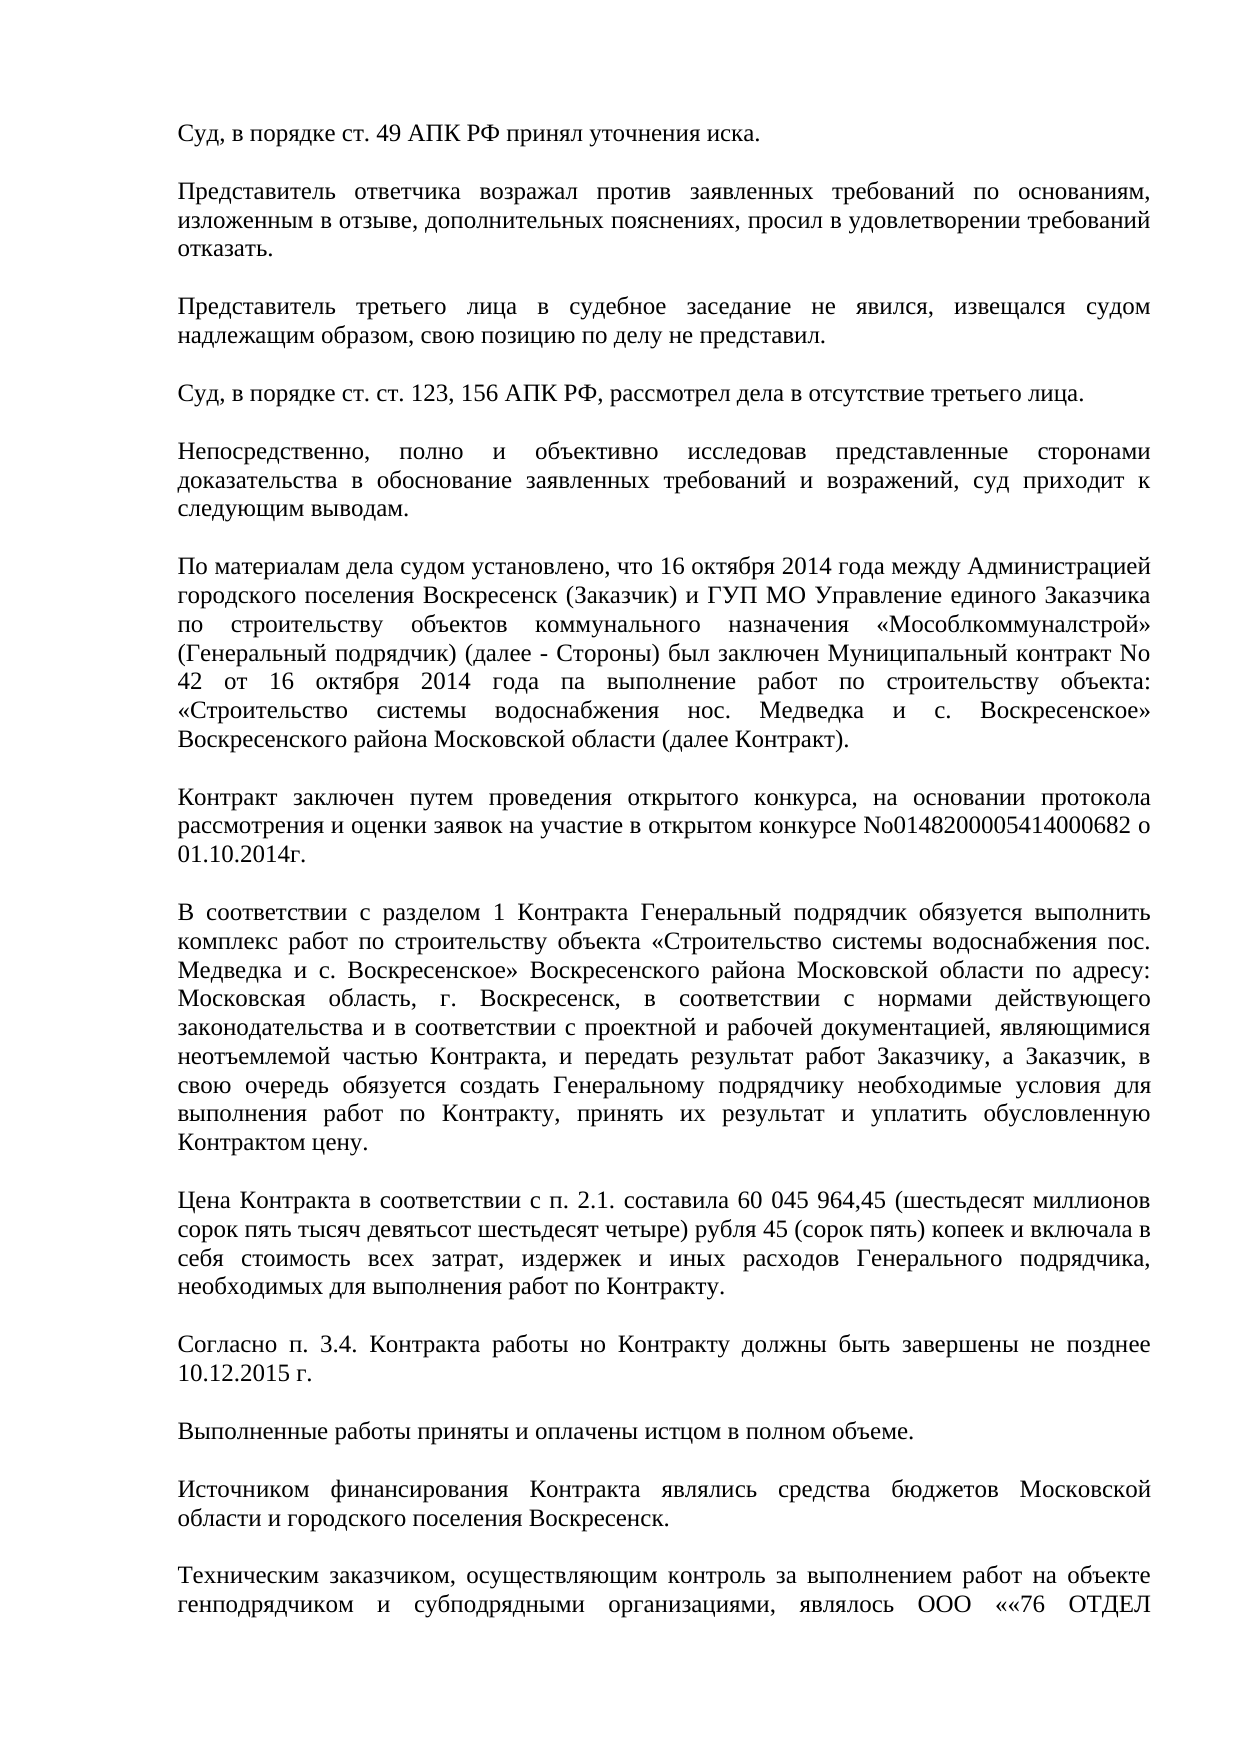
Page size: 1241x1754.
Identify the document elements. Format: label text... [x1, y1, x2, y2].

text Непосредственно, полно и объективно исследовав представленные сторонами доказательства в обоснование заявленных требований и возражений, суд приходит к следующим выводам. [177, 436, 1152, 522]
text Суд, в порядке ст. ст. 123, 156 АПК РФ, рассмотрел дела в отсутствие третьего лица. [177, 378, 1152, 407]
text Согласно п. 3.4. Контракта работы но Контракту должны быть завершены не позднее 10.12.2015 г. [177, 1329, 1152, 1387]
text Цена Контракта в соответствии с п. 2.1. составила 60 045 964,45 (шестьдесят миллионов сорок пять тысяч девятьсот шестьдесят четыре) рубля 45 (сорок пять) копеек и включала в себя стоимость всех затрат, издержек и иных расходов Генерального подрядчика, необходимых для выполнения работ по Контракту. [177, 1185, 1152, 1300]
text По материалам дела судом установлено, что 16 октября 2014 года между Администрацией городского поселения Воскресенск (Заказчик) и ГУП МО Управление единого Заказчика по строительству объектов коммунального назначения «Мособлкоммуналстрой» (Генеральный подрядчик) (далее - Стороны) был заключен Муниципальный контракт No 42 от 16 октября 2014 года па выполнение работ по строительству объекта: «Строительство системы водоснабжения нос. Медведка и с. Воскресенское» Воскресенского района Московской области (далее Контракт). [177, 551, 1152, 753]
text Суд, в порядке ст. 49 АПК РФ принял уточнения иска. [177, 118, 1152, 147]
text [177, 1561, 1152, 1618]
text Источником финансирования Контракта являлись средства бюджетов Московской области и городского поселения Воскресенск. [177, 1474, 1152, 1531]
text Выполненные работы приняты и оплачены истцом в полном объеме. [177, 1416, 1152, 1445]
text В соответствии с разделом 1 Контракта Генеральный подрядчик обязуется выполнить комплекс работ по строительству объекта «Строительство системы водоснабжения пос. Медведка и с. Воскресенское» Воскресенского района Московской области по адресу: Московская область, г. Воскресенск, в соответствии с нормами действующего законодательства и в соответствии с проектной и рабочей документацией, являющимися неотъемлемой частью Контракта, и передать результат работ Заказчику, а Заказчик, в свою очередь обязуется создать Генеральному подрядчику необходимые условия для выполнения работ по Контракту, принять их результат и уплатить обусловленную Контрактом цену. [177, 897, 1152, 1156]
text Представитель третьего лица в судебное заседание не явился, извещался судом надлежащим образом, свою позицию по делу не представил. [177, 291, 1152, 349]
text Представитель ответчика возражал против заявленных требований по основаниям, изложенным в отзыве, дополнительных пояснениях, просил в удовлетворении требований отказать. [177, 176, 1152, 262]
text Контракт заключен путем проведения открытого конкурса, на основании протокола рассмотрения и оценки заявок на участие в открытом конкурсе No0148200005414000682 о 01.10.2014г. [177, 782, 1152, 868]
